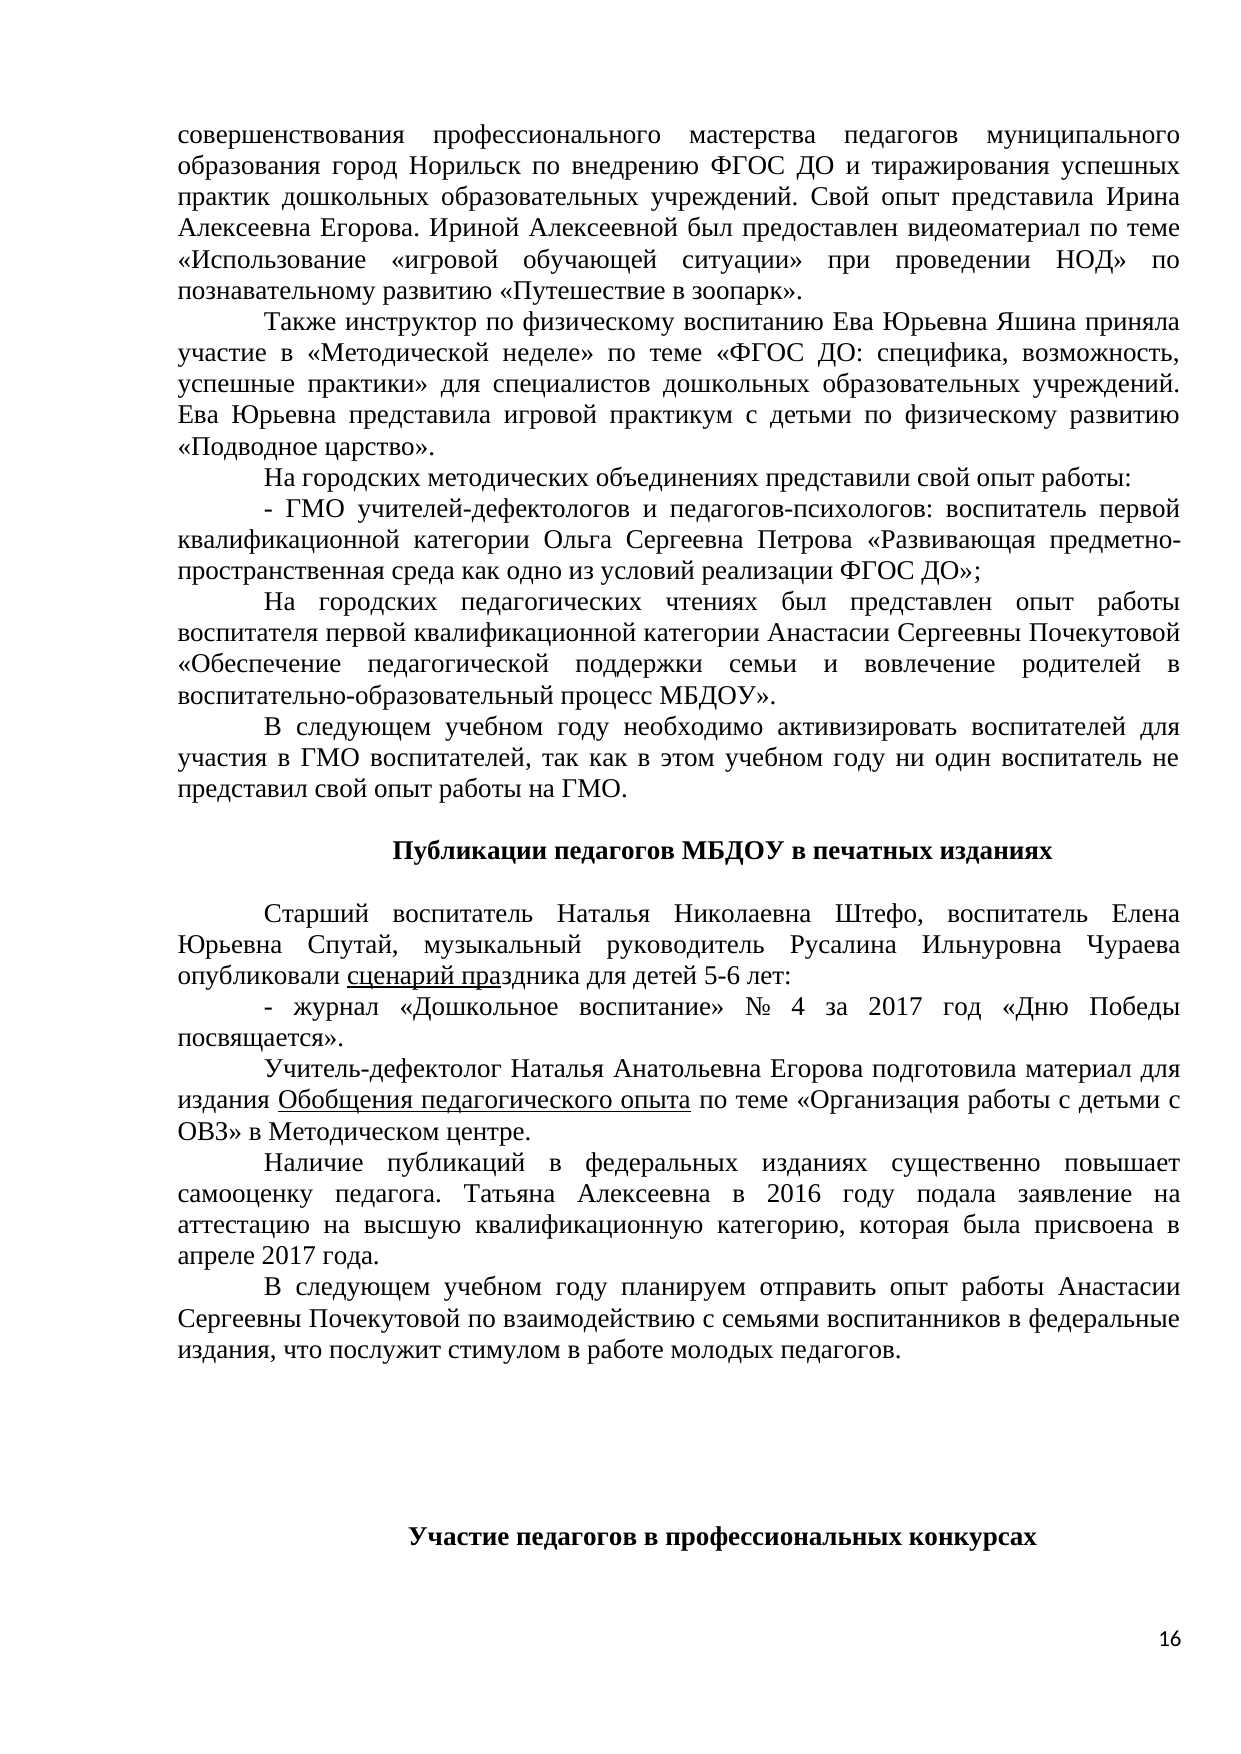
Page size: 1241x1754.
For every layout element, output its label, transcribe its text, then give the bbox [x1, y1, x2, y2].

text - журнал «Дошкольное воспитание» № 4 за 2017 год «Дню Победы посвящается». [177, 990, 1181, 1052]
text В следующем учебном году необходимо активизировать воспитателей для участия в ГМО воспитателей, так как в этом учебном году ни один воспитатель не представил свой опыт работы на ГМО. [177, 710, 1181, 803]
text - ГМО учителей-дефектологов и педагогов-психологов: воспитатель первой квалификационной категории Ольга Сергеевна Петрова «Развивающая предметно-пространственная среда как одно из условий реализации ФГОС ДО»; [177, 492, 1181, 585]
text Наличие публикаций в федеральных изданиях существенно повышает самооценку педагога. Татьяна Алексеевна в 2016 году подала заявление на аттестацию на высшую квалификационную категорию, которая была присвоена в апреле 2017 года. [177, 1146, 1181, 1271]
text Учитель-дефектолог Наталья Анатольевна Егорова подготовила материал для издания Обобщения педагогического опыта по теме «Организация работы с детьми с ОВЗ» в Методическом центре. [177, 1052, 1181, 1146]
text Участие педагогов в профессиональных конкурсах [177, 1520, 1181, 1551]
text Старший воспитатель Наталья Николаевна Штефо, воспитатель Елена Юрьевна Спутай, музыкальный руководитель Русалина Ильнуровна Чураева опубликовали сценарий праздника для детей 5-6 лет: [177, 897, 1181, 990]
text Также инструктор по физическому воспитанию Ева Юрьевна Яшина приняла участие в «Методической неделе» по теме «ФГОС ДО: специфика, возможность, успешные практики» для специалистов дошкольных образовательных учреждений. Ева Юрьевна представила игровой практикум с детьми по физическому развитию «Подводное царство». [177, 305, 1181, 461]
text На городских педагогических чтениях был представлен опыт работы воспитателя первой квалификационной категории Анастасии Сергеевны Почекутовой «Обеспечение педагогической поддержки семьи и вовлечение родителей в воспитательно-образовательный процесс МБДОУ». [177, 585, 1181, 710]
text На городских методических объединениях представили свой опыт работы: [177, 461, 1181, 492]
text В следующем учебном году планируем отправить опыт работы Анастасии Сергеевны Почекутовой по взаимодействию с семьями воспитанников в федеральные издания, что послужит стимулом в работе молодых педагогов. [177, 1271, 1181, 1364]
text Публикации педагогов МБДОУ в печатных изданиях [177, 834, 1181, 866]
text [177, 118, 1181, 305]
